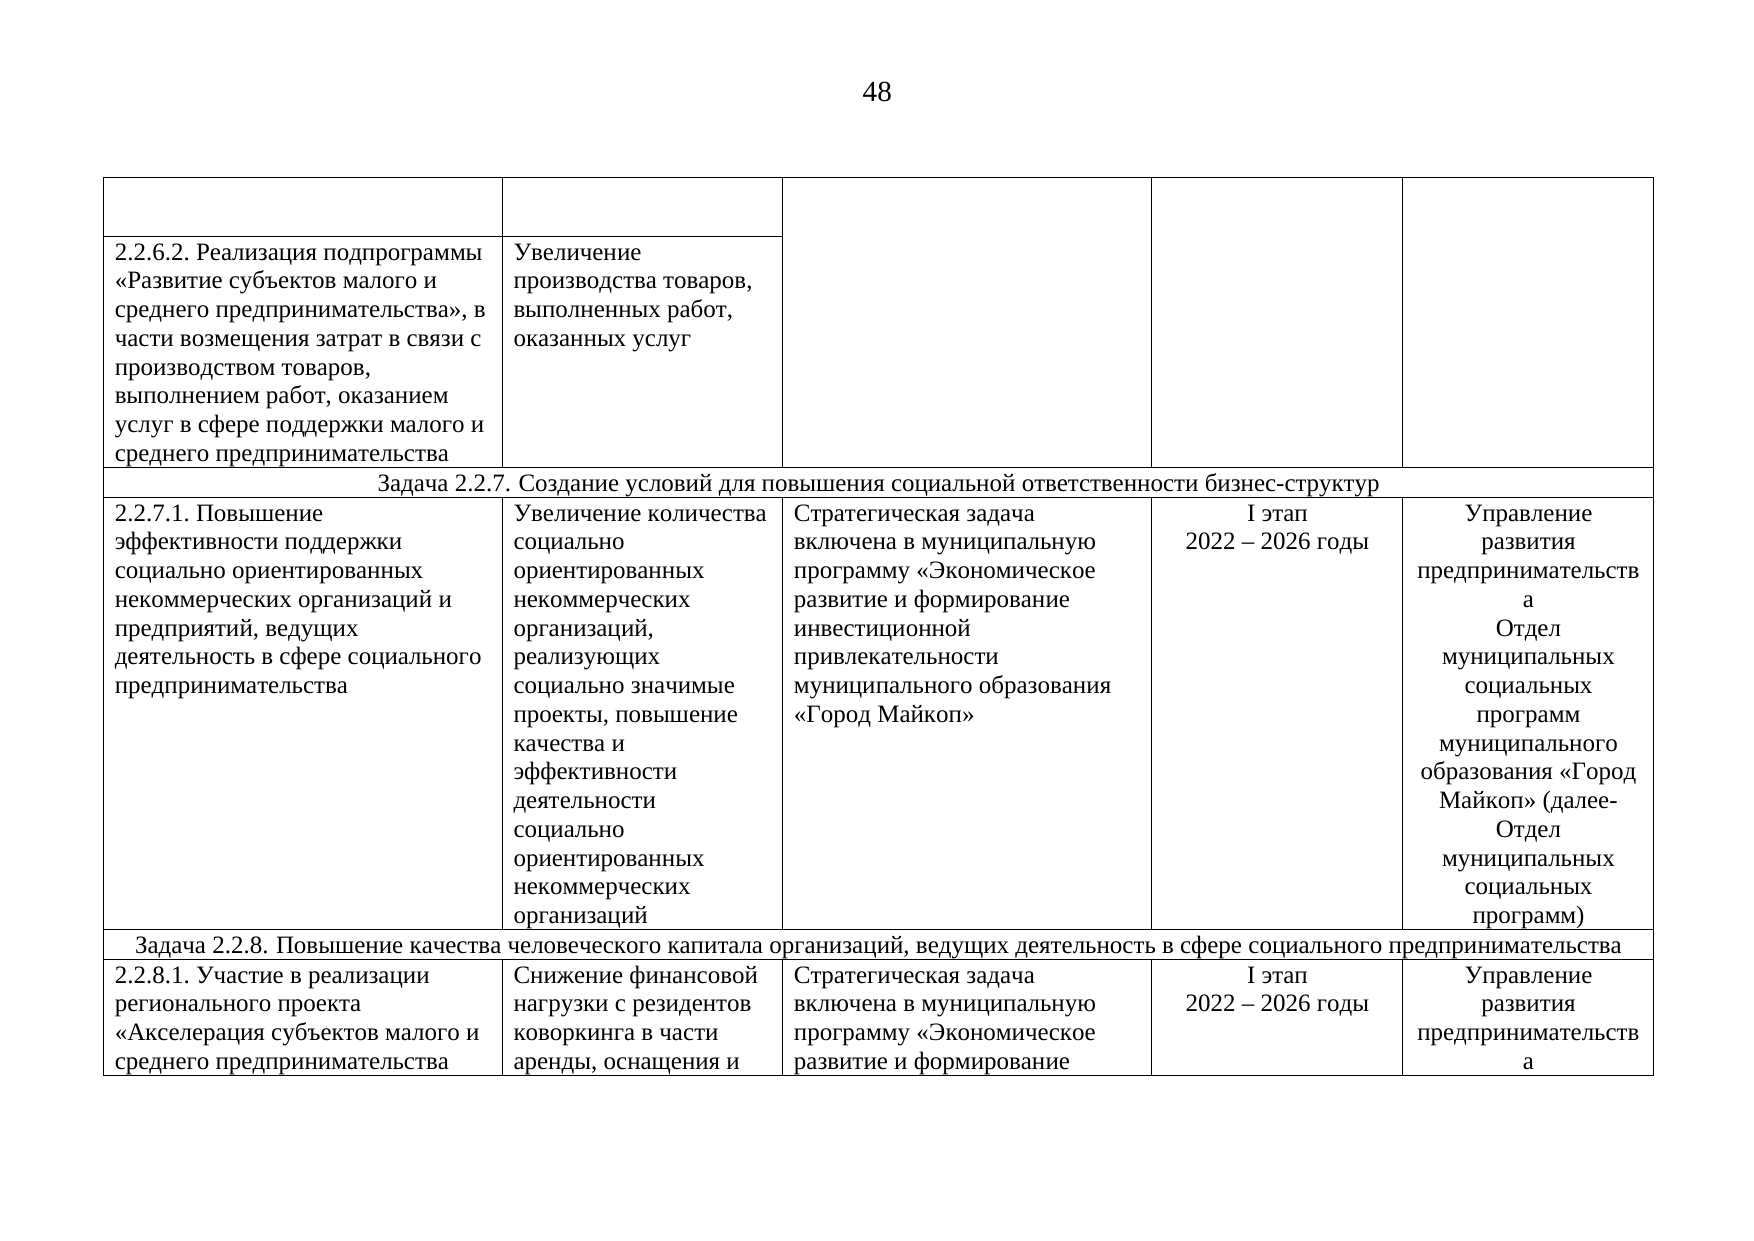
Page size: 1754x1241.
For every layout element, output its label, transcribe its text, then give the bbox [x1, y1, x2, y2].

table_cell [1403, 178, 1653, 467]
table_cell I этап 2022 – 2026 годы [1152, 498, 1402, 929]
table_cell Задача 2.2.8. Повышение качества человеческого капитала организаций, ведущих деятельность в сфере социального предпринимательства [104, 930, 1653, 959]
table_cell 2.2.7.1. Повышение эффективности поддержки социально ориентированных некоммерческих организаций и предприятий, ведущих деятельность в сфере социального предпринимательства [104, 498, 502, 929]
table_cell Увеличение производства товаров, выполненных работ, оказанных услуг [503, 237, 782, 467]
table_cell Увеличение количества социально ориентированных некоммерческих организаций, реализующих социально значимые проекты, повышение качества и эффективности деятельности социально ориентированных некоммерческих организаций [503, 498, 782, 929]
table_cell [104, 178, 502, 236]
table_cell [503, 960, 782, 1075]
table_cell Управление развития предпринимательства Отдел муниципальных социальных программ муниципального образования «Город Майкоп» (далее-Отдел муниципальных социальных программ) [1403, 498, 1653, 929]
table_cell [1152, 178, 1402, 467]
table_cell 2.2.6.2. Реализация подпрограммы «Развитие субъектов малого и среднего предпринимательства», в части возмещения затрат в связи с производством товаров, выполнением работ, оказанием услуг в сфере поддержки малого и среднего предпринимательства [104, 237, 502, 467]
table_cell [104, 960, 502, 1075]
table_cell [1152, 960, 1402, 1075]
table_cell Задача 2.2.7. Создание условий для повышения социальной ответственности бизнес-структур [104, 468, 1653, 497]
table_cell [503, 178, 782, 236]
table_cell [783, 960, 1151, 1075]
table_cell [1403, 960, 1653, 1075]
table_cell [783, 178, 1151, 467]
